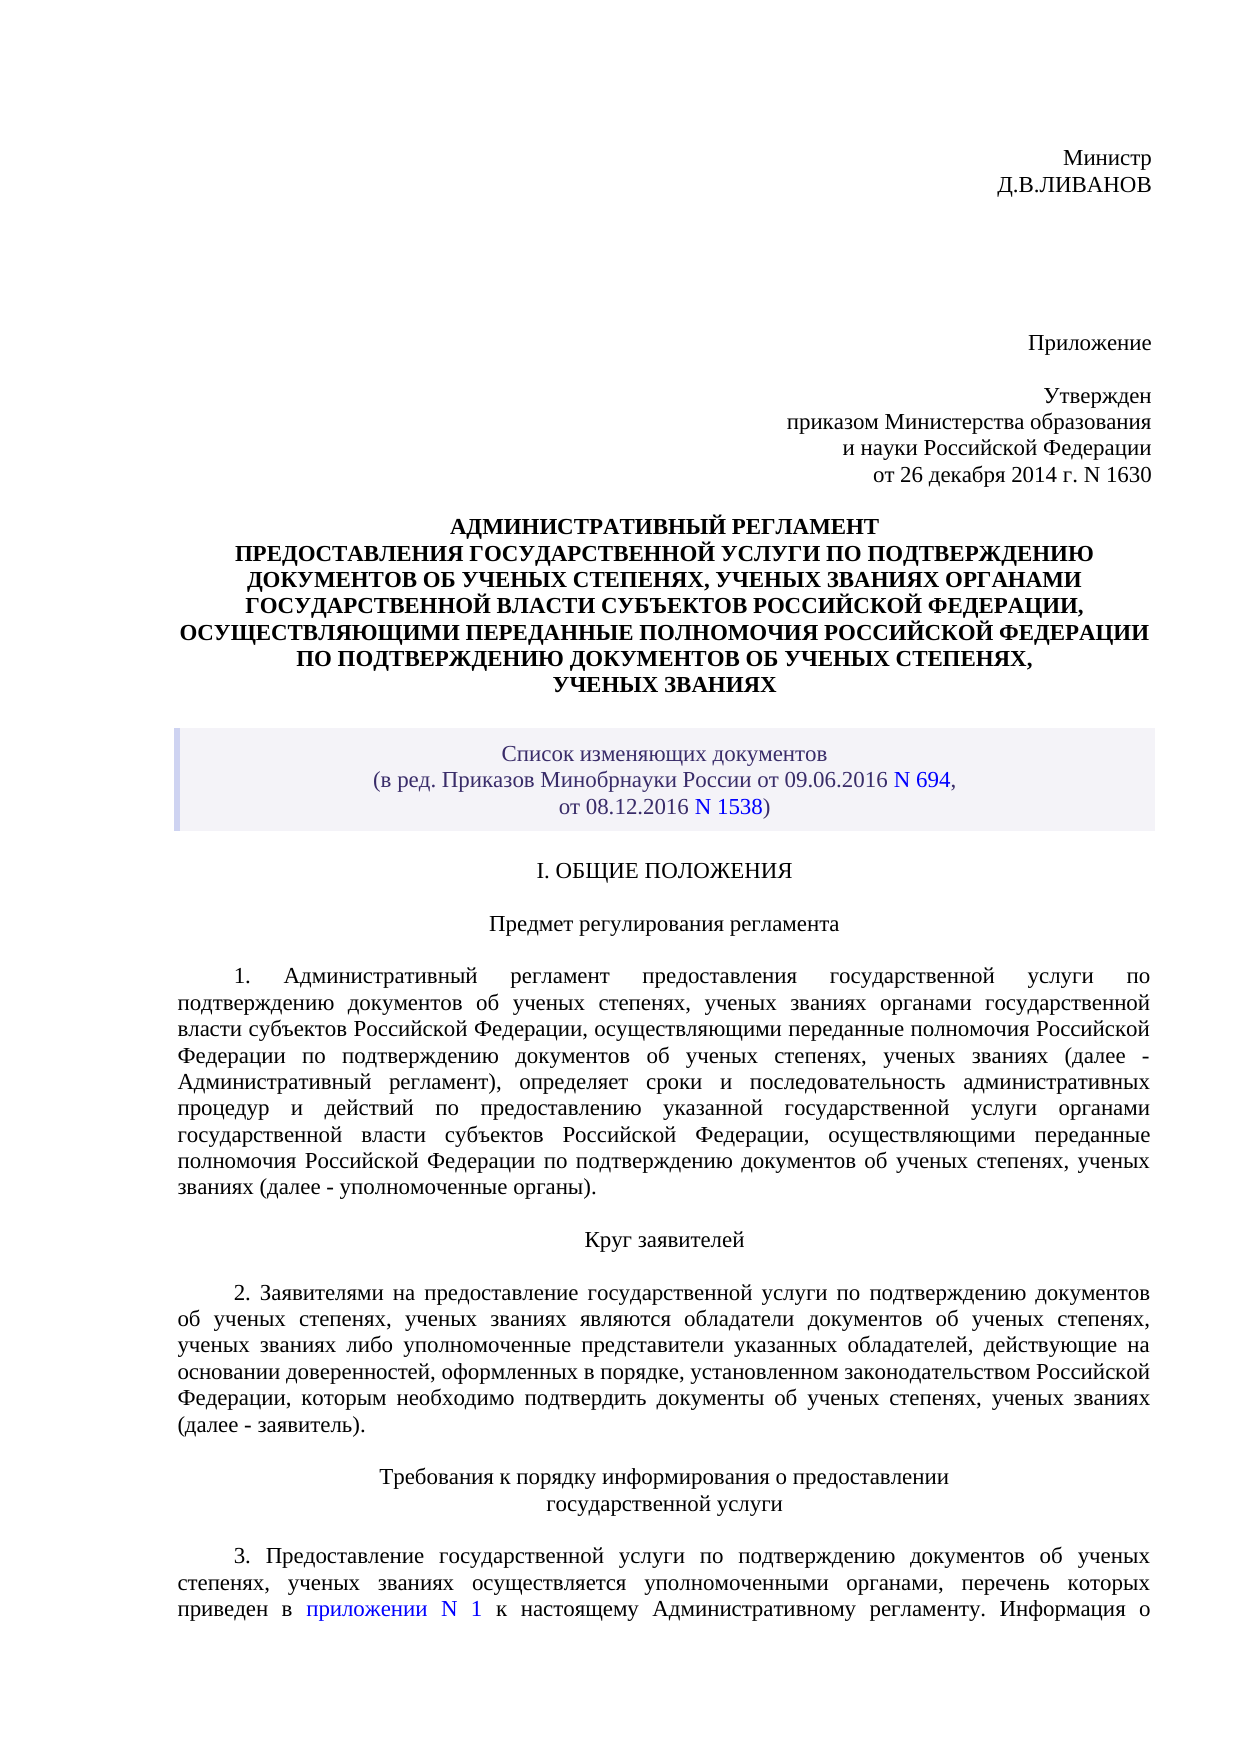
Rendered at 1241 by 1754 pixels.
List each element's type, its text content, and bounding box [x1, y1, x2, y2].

table_header Список изменяющих документов (в ред. Приказов Минобрнауки России от 09.06.2016 N 694, от 08.12.2016 N 1538) [180, 728, 1149, 831]
text 1. Административный регламент предоставления государственной услуги по подтверждению документов об ученых степенях, ученых званиях органами государственной власти субъектов Российской Федерации, осуществляющими переданные полномочия Российской Федерации по подтверждению документов об ученых степенях, ученых званиях (далее - Административный регламент), определяет сроки и последовательность административных процедур и действий по предоставлению указанной государственной услуги органами государственной власти субъектов Российской Федерации, осуществляющими переданные полномочия Российской Федерации по подтверждению документов об ученых степенях, ученых званиях (далее - уполномоченные органы). [177, 963, 1152, 1200]
text Требования к порядку информирования о предоставлении [177, 1463, 1152, 1490]
title ОСУЩЕСТВЛЯЮЩИМИ ПЕРЕДАННЫЕ ПОЛНОМОЧИЯ РОССИЙСКОЙ ФЕДЕРАЦИИ [177, 619, 1152, 645]
title ПРЕДОСТАВЛЕНИЯ ГОСУДАРСТВЕННОЙ УСЛУГИ ПО ПОДТВЕРЖДЕНИЮ [177, 540, 1152, 566]
text Предмет регулирования регламента [177, 910, 1152, 936]
text Круг заявителей [177, 1226, 1152, 1252]
text от 26 декабря 2014 г. N 1630 [177, 461, 1152, 487]
title ГОСУДАРСТВЕННОЙ ВЛАСТИ СУБЪЕКТОВ РОССИЙСКОЙ ФЕДЕРАЦИИ, [177, 592, 1152, 619]
text и науки Российской Федерации [177, 434, 1152, 461]
text I. ОБЩИЕ ПОЛОЖЕНИЯ [177, 857, 1152, 883]
title ДОКУМЕНТОВ ОБ УЧЕНЫХ СТЕПЕНЯХ, УЧЕНЫХ ЗВАНИЯХ ОРГАНАМИ [177, 566, 1152, 592]
text 2. Заявителями на предоставление государственной услуги по подтверждению документов об ученых степенях, ученых званиях являются обладатели документов об ученых степенях, ученых званиях либо уполномоченные представители указанных обладателей, действующие на основании доверенностей, оформленных в порядке, установленном законодательством Российской Федерации, которым необходимо подтвердить документы об ученых степенях, ученых званиях (далее - заявитель). [177, 1279, 1152, 1437]
text Министр [177, 144, 1152, 171]
text государственной услуги [177, 1490, 1152, 1516]
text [177, 1542, 1152, 1621]
text Приложение [177, 329, 1152, 355]
title УЧЕНЫХ ЗВАНИЯХ [177, 672, 1152, 698]
title АДМИНИСТРАТИВНЫЙ РЕГЛАМЕНТ [177, 513, 1152, 540]
text Утвержден [177, 382, 1152, 408]
text Д.В.ЛИВАНОВ [177, 171, 1152, 197]
title ПО ПОДТВЕРЖДЕНИЮ ДОКУМЕНТОВ ОБ УЧЕНЫХ СТЕПЕНЯХ, [177, 645, 1152, 672]
text приказом Министерства образования [177, 408, 1152, 434]
